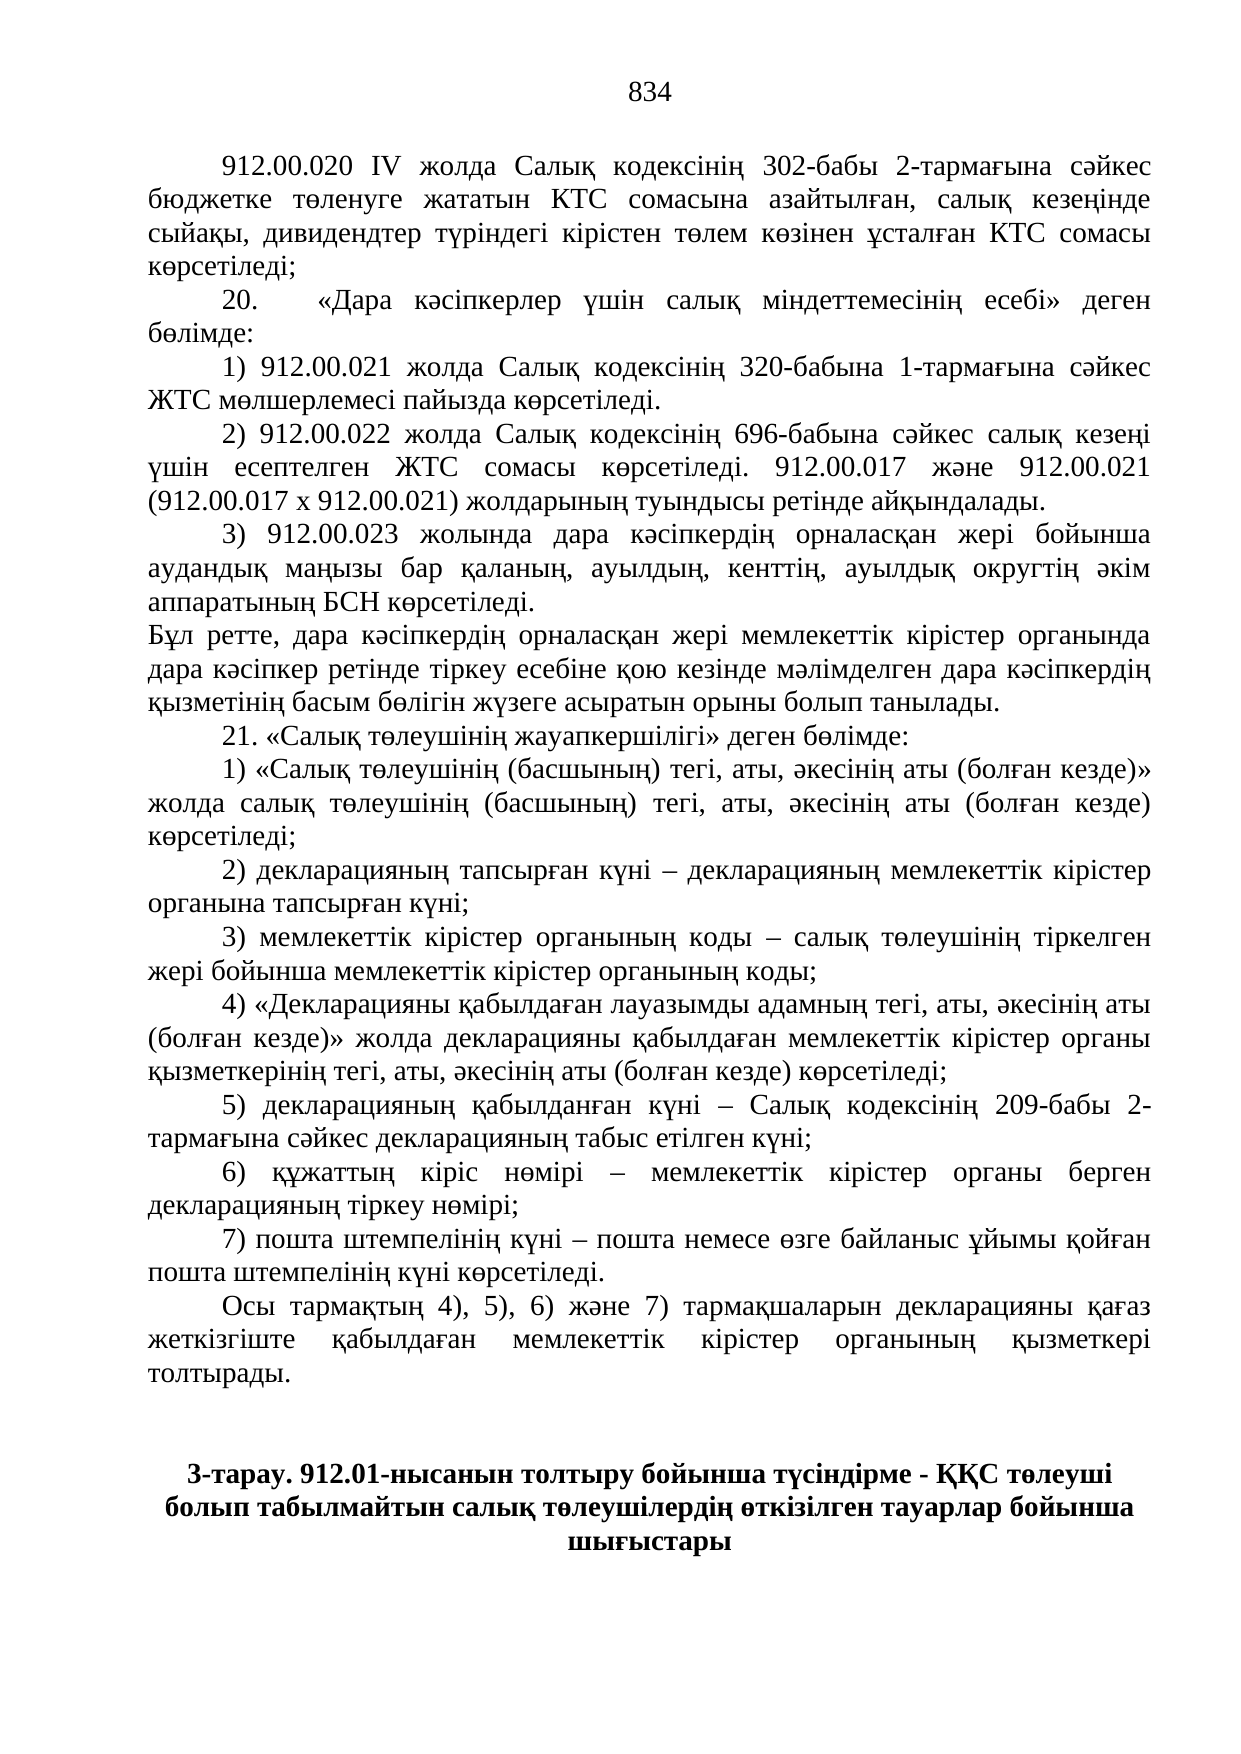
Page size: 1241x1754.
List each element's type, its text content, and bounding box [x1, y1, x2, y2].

text 3-тарау. 912.01-нысанын толтыру бойынша түсіндірме - ҚҚС төлеушi болып табылмайтын салық төлеушiлердiң өткізілген тауарлар бойынша шығыстары [148, 1456, 1152, 1556]
text 3) мемлекеттік кірістер органының коды – салық төлеушінің тіркелген жері бойынша мемлекеттік кірістер органының коды; [148, 919, 1152, 986]
text 1) «Салық төлеушінің (басшының) тегі, аты, әкесінің аты (болған кезде)» жолда салық төлеушінің (басшының) тегі, аты, әкесінің аты (болған кезде) көрсетіледі; [148, 751, 1152, 852]
text 20. «Дара кәсіпкерлер үшін салық міндеттемесінің есебі» деген бөлімде: [148, 282, 1152, 349]
text Бұл ретте, дара кәсіпкердің орналасқан жері мемлекеттік кірістер органында дара кәсіпкер ретінде тіркеу есебіне қою кезінде мәлімделген дара кәсіпкердің қызметінің басым бөлігін жүзеге асыратын орыны болып танылады. [148, 617, 1152, 718]
text 5) декларацияның қабылданған күні – Салық кодексінің 209-бабы 2-тармағына сәйкес декларацияның табыс етілген күні; [148, 1087, 1152, 1154]
text 6) құжаттың кіріс нөмірі – мемлекеттік кірістер органы берген декларацияның тіркеу нөмірі; [148, 1154, 1152, 1221]
text Осы тармақтың 4), 5), 6) және 7) тармақшаларын декларацияны қағаз жеткізгіште қабылдаған мемлекеттік кірістер органының қызметкері толтырады. [148, 1288, 1152, 1389]
text 7) пошта штемпелінің күні – пошта немесе өзге байланыс ұйымы қойған пошта штемпелінің күні көрсетіледі. [148, 1221, 1152, 1288]
text 2) декларацияның тапсырған күні – декларацияның мемлекеттік кірістер органына тапсырған күні; [148, 852, 1152, 919]
text 2) 912.00.022 жолда Салық кодексінің 696-бабына сәйкес салық кезеңі үшін есептелген ЖТС сомасы көрсетіледі. 912.00.017 және 912.00.021 (912.00.017 x 912.00.021) жолдарының туындысы ретінде айқындалады. [148, 416, 1152, 517]
text 4) «Декларацияны қабылдаған лауазымды адамның тегі, аты, әкесінің аты (болған кезде)» жолда декларацияны қабылдаған мемлекеттік кірістер органы қызметкерінің тегі, аты, әкесінің аты (болған кезде) көрсетіледі; [148, 986, 1152, 1087]
text 21. «Салық төлеушiнiң жауапкершiлiгi» деген бөлімде: [148, 718, 1152, 751]
text 1) 912.00.021 жолда Салық кодексінің 320-бабына 1-тармағына сәйкес ЖТС мөлшерлемесі пайызда көрсетіледі. [148, 349, 1152, 416]
text 3) 912.00.023 жолында дара кәсіпкердің орналасқан жері бойынша аудандық маңызы бар қаланың, ауылдың, кенттің, ауылдық округтiң әкім аппаратының БСН көрсетіледі. [148, 517, 1152, 617]
text 912.00.020 IV жолда Салық кодексінің 302-бабы 2-тармағына сәйкес бюджетке төленуге жататын КТС сомасына азайтылған, салық кезеңінде сыйақы, дивидендтер түріндегі кірістен төлем көзінен ұсталған КТС сомасы көрсетіледі; [148, 148, 1152, 282]
